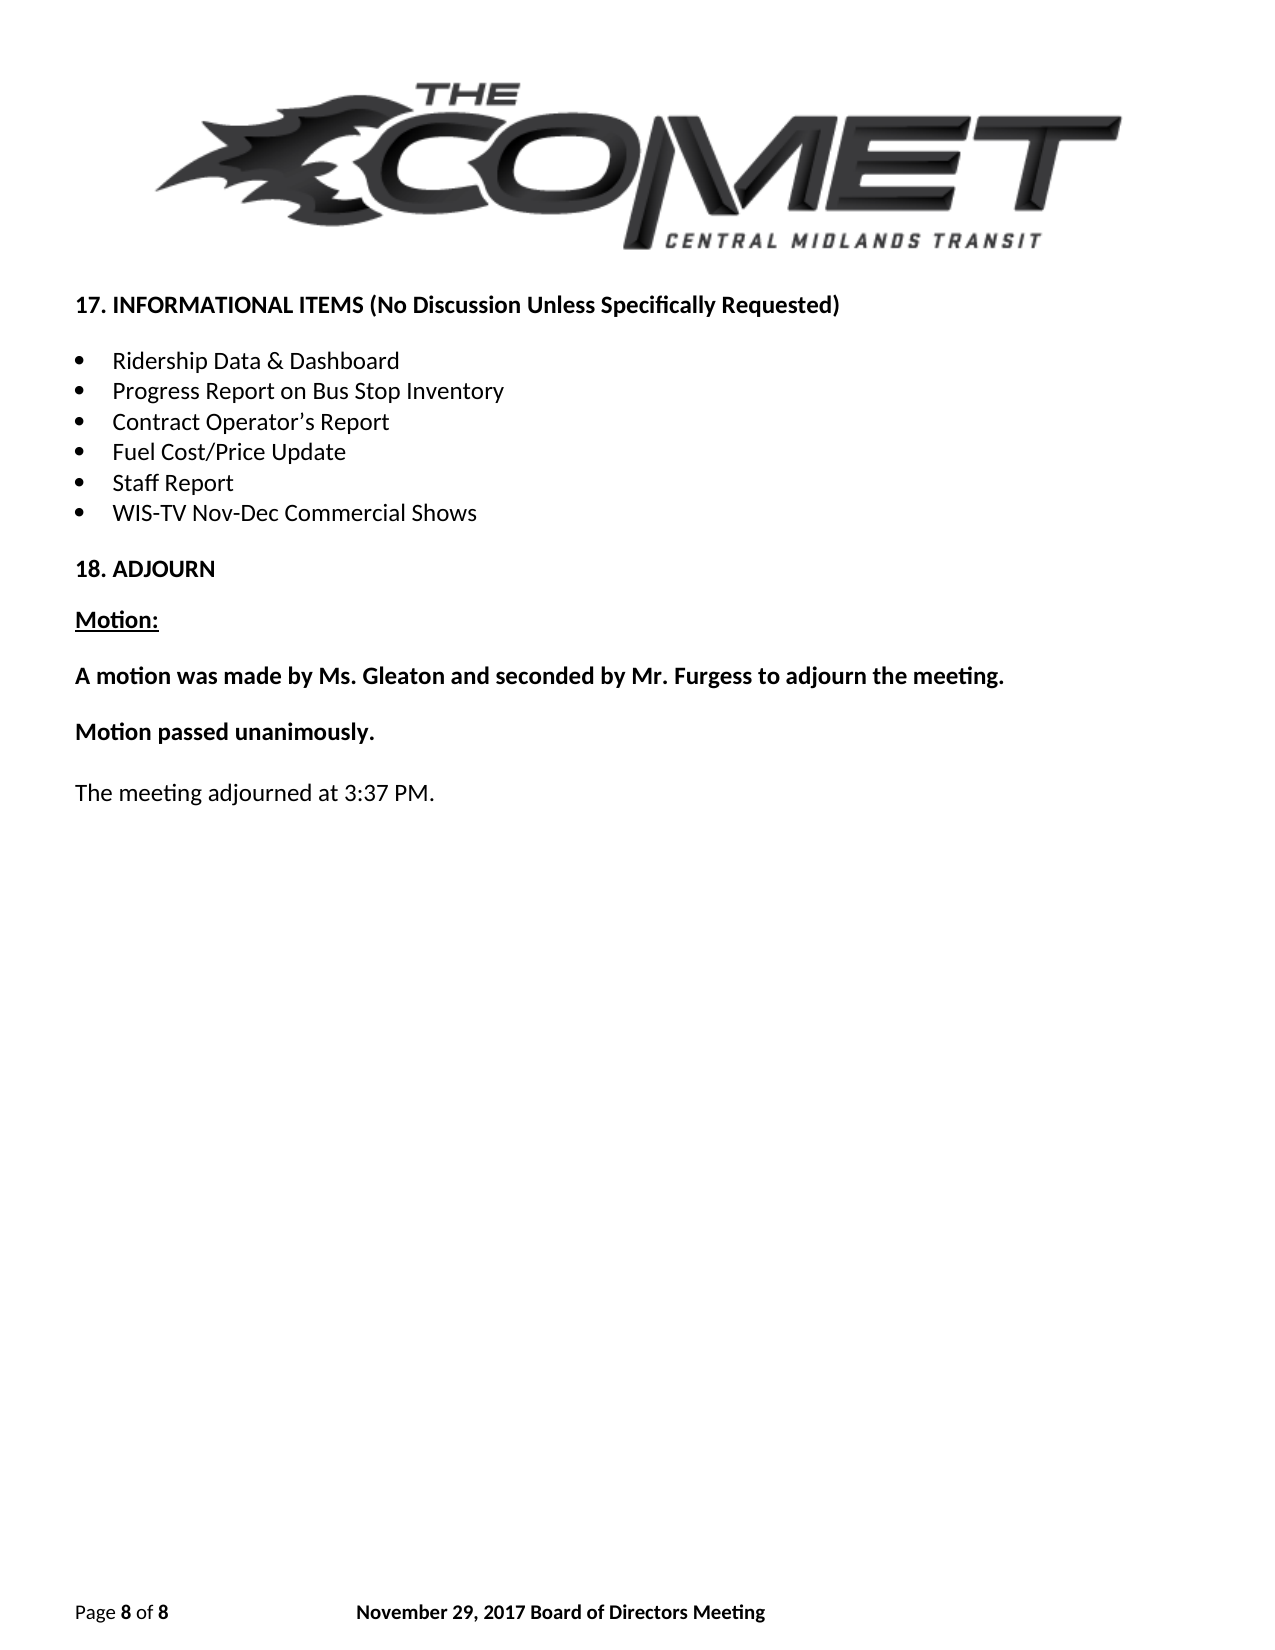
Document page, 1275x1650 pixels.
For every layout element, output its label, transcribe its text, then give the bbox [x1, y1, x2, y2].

list INFORMATIONAL ITEMS (No Discussion Unless Specifically Requested) [75, 289, 1200, 319]
list Ridership Data & Dashboard [75, 345, 1200, 375]
list WIS-TV Nov-Dec Commercial Shows [75, 497, 1200, 528]
text Motion: [75, 604, 1200, 635]
list Progress Report on Bus Stop Inventory [75, 375, 1200, 406]
list Contract Operator’s Report [75, 406, 1200, 436]
list Fuel Cost/Price Update [75, 436, 1200, 467]
text Motion passed unanimously. [75, 716, 1200, 747]
text The meeting adjourned at 3:37 PM. [75, 777, 1200, 808]
list Staff Report [75, 467, 1200, 497]
text A motion was made by Ms. Gleaton and seconded by Mr. Furgess to adjourn the meeting. [75, 660, 1200, 691]
list ADJOURN [75, 553, 1200, 584]
picture [150, 75, 1125, 259]
